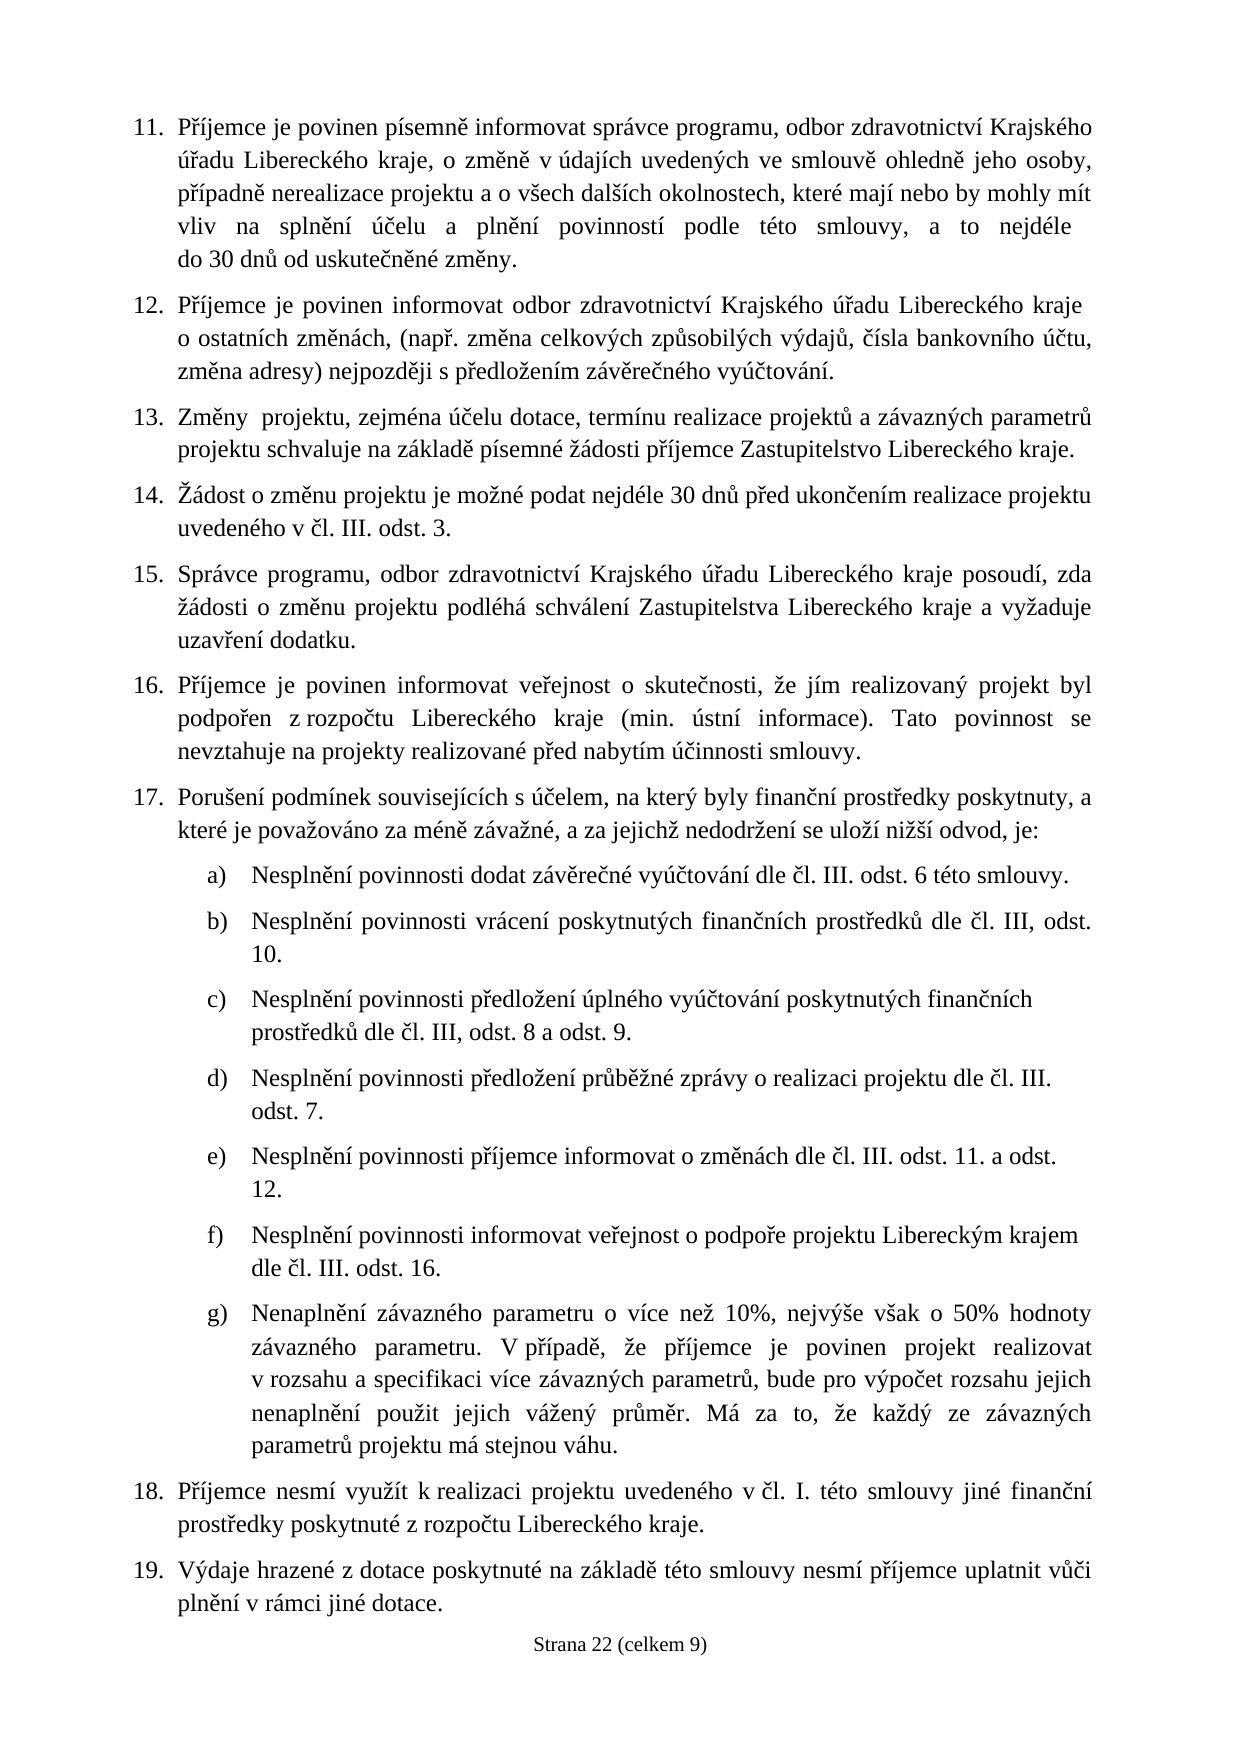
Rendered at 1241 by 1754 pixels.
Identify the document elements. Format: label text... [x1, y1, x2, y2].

list Nenaplnění závazného parametru o více než 10%, nejvýše však o 50% hodnoty závazného parametru. V případě, že příjemce je povinen projekt realizovat v rozsahu a specifikaci více závazných parametrů, bude pro výpočet rozsahu jejich nenaplnění použit jejich vážený průměr. Má za to, že každý ze závazných parametrů projektu má stejnou váhu. [207, 1298, 1093, 1459]
list Nesplnění povinnosti předložení úplného vyúčtování poskytnutých finančních prostředků dle čl. III, odst. 8 a odst. 9. [207, 984, 1093, 1046]
list Výdaje hrazené z dotace poskytnuté na základě této smlouvy nesmí příjemce uplatnit vůči plnění v rámci jiné dotace. [133, 1555, 1093, 1616]
list Žádost o změnu projektu je možné podat nejdéle 30 dnů před ukončením realizace projektu uvedeného v čl. III. odst. 3. [133, 480, 1093, 542]
list Nesplnění povinnosti informovat veřejnost o podpoře projektu Libereckým krajem dle čl. III. odst. 16. [207, 1220, 1093, 1282]
list Změny projektu, zejména účelu dotace, termínu realizace projektů a závazných parametrů projektu schvaluje na základě písemné žádosti příjemce Zastupitelstvo Libereckého kraje. [133, 402, 1093, 463]
list Nesplnění povinnosti příjemce informovat o změnách dle čl. III. odst. 11. a odst. 12. [207, 1141, 1093, 1203]
list Příjemce je povinen písemně informovat správce programu, odbor zdravotnictví Krajského úřadu Libereckého kraje, o změně v údajích uvedených ve smlouvě ohledně jeho osoby, případně nerealizace projektu a o všech dalších okolnostech, které mají nebo by mohly mít vliv na splnění účelu a plnění povinností podle této smlouvy, a to nejdéle do 30 dnů od uskutečněné změny. [133, 112, 1093, 273]
list Porušení podmínek souvisejících s účelem, na který byly finanční prostředky poskytnuty, a které je považováno za méně závažné, a za jejichž nedodržení se uloží nižší odvod, je: [133, 782, 1093, 843]
list Nesplnění povinnosti vrácení poskytnutých finančních prostředků dle čl. III, odst. 10. [207, 906, 1093, 968]
list Nesplnění povinnosti dodat závěrečné vyúčtování dle čl. III. odst. 6 této smlouvy. [207, 860, 1093, 889]
list Příjemce je povinen informovat veřejnost o skutečnosti, že jím realizovaný projekt byl podpořen z rozpočtu Libereckého kraje (min. ústní informace). Tato povinnost se nevztahuje na projekty realizované před nabytím účinnosti smlouvy. [133, 670, 1093, 765]
list Příjemce nesmí využít k realizaci projektu uvedeného v čl. I. této smlouvy jiné finanční prostředky poskytnuté z rozpočtu Libereckého kraje. [133, 1476, 1093, 1538]
list Příjemce je povinen informovat odbor zdravotnictví Krajského úřadu Libereckého kraje o ostatních změnách, (např. změna celkových způsobilých výdajů, čísla bankovního účtu, změna adresy) nejpozději s předložením závěrečného vyúčtování. [133, 290, 1093, 385]
list Nesplnění povinnosti předložení průběžné zprávy o realizaci projektu dle čl. III. odst. 7. [207, 1063, 1093, 1125]
list Správce programu, odbor zdravotnictví Krajského úřadu Libereckého kraje posoudí, zda žádosti o změnu projektu podléhá schválení Zastupitelstva Libereckého kraje a vyžaduje uzavření dodatku. [133, 559, 1093, 653]
